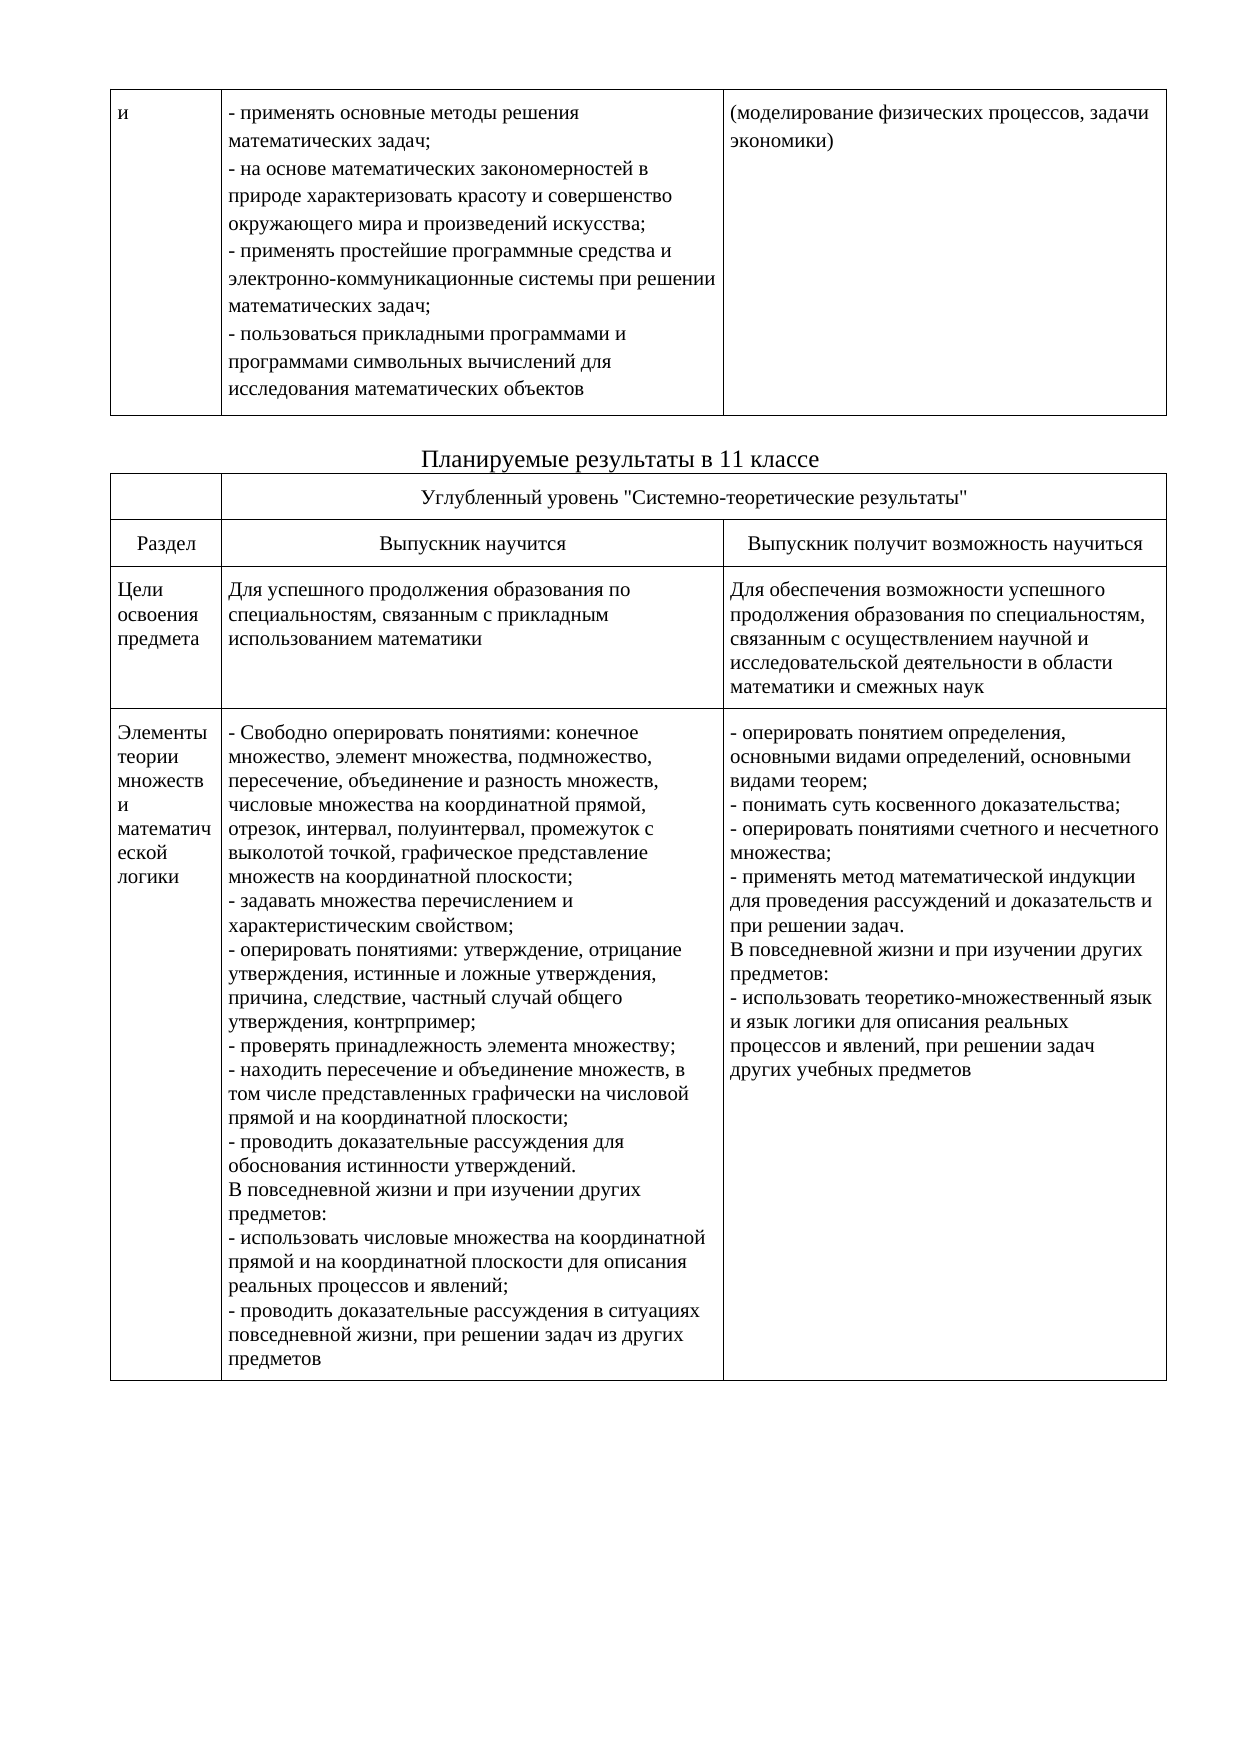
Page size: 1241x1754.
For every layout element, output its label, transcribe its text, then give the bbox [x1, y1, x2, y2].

table_header [111, 474, 221, 519]
table_cell Элементы теории множеств и математической логики [111, 709, 221, 1380]
table_cell Для обеспечения возможности успешного продолжения образования по специальностям, связанным с осуществлением научной и исследовательской деятельности в области математики и смежных наук [724, 567, 1166, 708]
table_cell Выпускник научится [222, 520, 723, 566]
table_cell Для успешного продолжения образования по специальностям, связанным с прикладным использованием математики [222, 567, 723, 708]
text Планируемые результаты в 11 классе [118, 444, 1122, 473]
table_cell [724, 90, 1166, 414]
table_cell - оперировать понятием определения, основными видами определений, основными видами теорем; - понимать суть косвенного доказательства; - оперировать понятиями счетного и несчетного множества; - применять метод математической индукции для проведения рассуждений и доказательств и при решении задач. В повседневной жизни и при изучении других предметов: - использовать теоретико-множественный язык и язык логики для описания реальных процессов и явлений, при решении задач других учебных предметов [724, 709, 1166, 1380]
table_cell - Свободно оперировать понятиями: конечное множество, элемент множества, подмножество, пересечение, объединение и разность множеств, числовые множества на координатной прямой, отрезок, интервал, полуинтервал, промежуток с выколотой точкой, графическое представление множеств на координатной плоскости; - задавать множества перечислением и характеристическим свойством; - оперировать понятиями: утверждение, отрицание утверждения, истинные и ложные утверждения, причина, следствие, частный случай общего утверждения, контрпример; - проверять принадлежность элемента множеству; - находить пересечение и объединение множеств, в том числе представленных графически на числовой прямой и на координатной плоскости; - проводить доказательные рассуждения для обоснования истинности утверждений. В повседневной жизни и при изучении других предметов: - использовать числовые множества на координатной прямой и на координатной плоскости для описания реальных процессов и явлений; - проводить доказательные рассуждения в ситуациях повседневной жизни, при решении задач из других предметов [222, 709, 723, 1380]
table_cell Методы математики [111, 90, 221, 414]
table_cell Раздел [111, 520, 221, 566]
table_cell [222, 90, 723, 414]
table_cell Цели освоения предмета [111, 567, 221, 708]
table_header Углубленный уровень "Системно-теоретические результаты" [222, 474, 1166, 519]
table_cell Выпускник получит возможность научиться [724, 520, 1166, 566]
